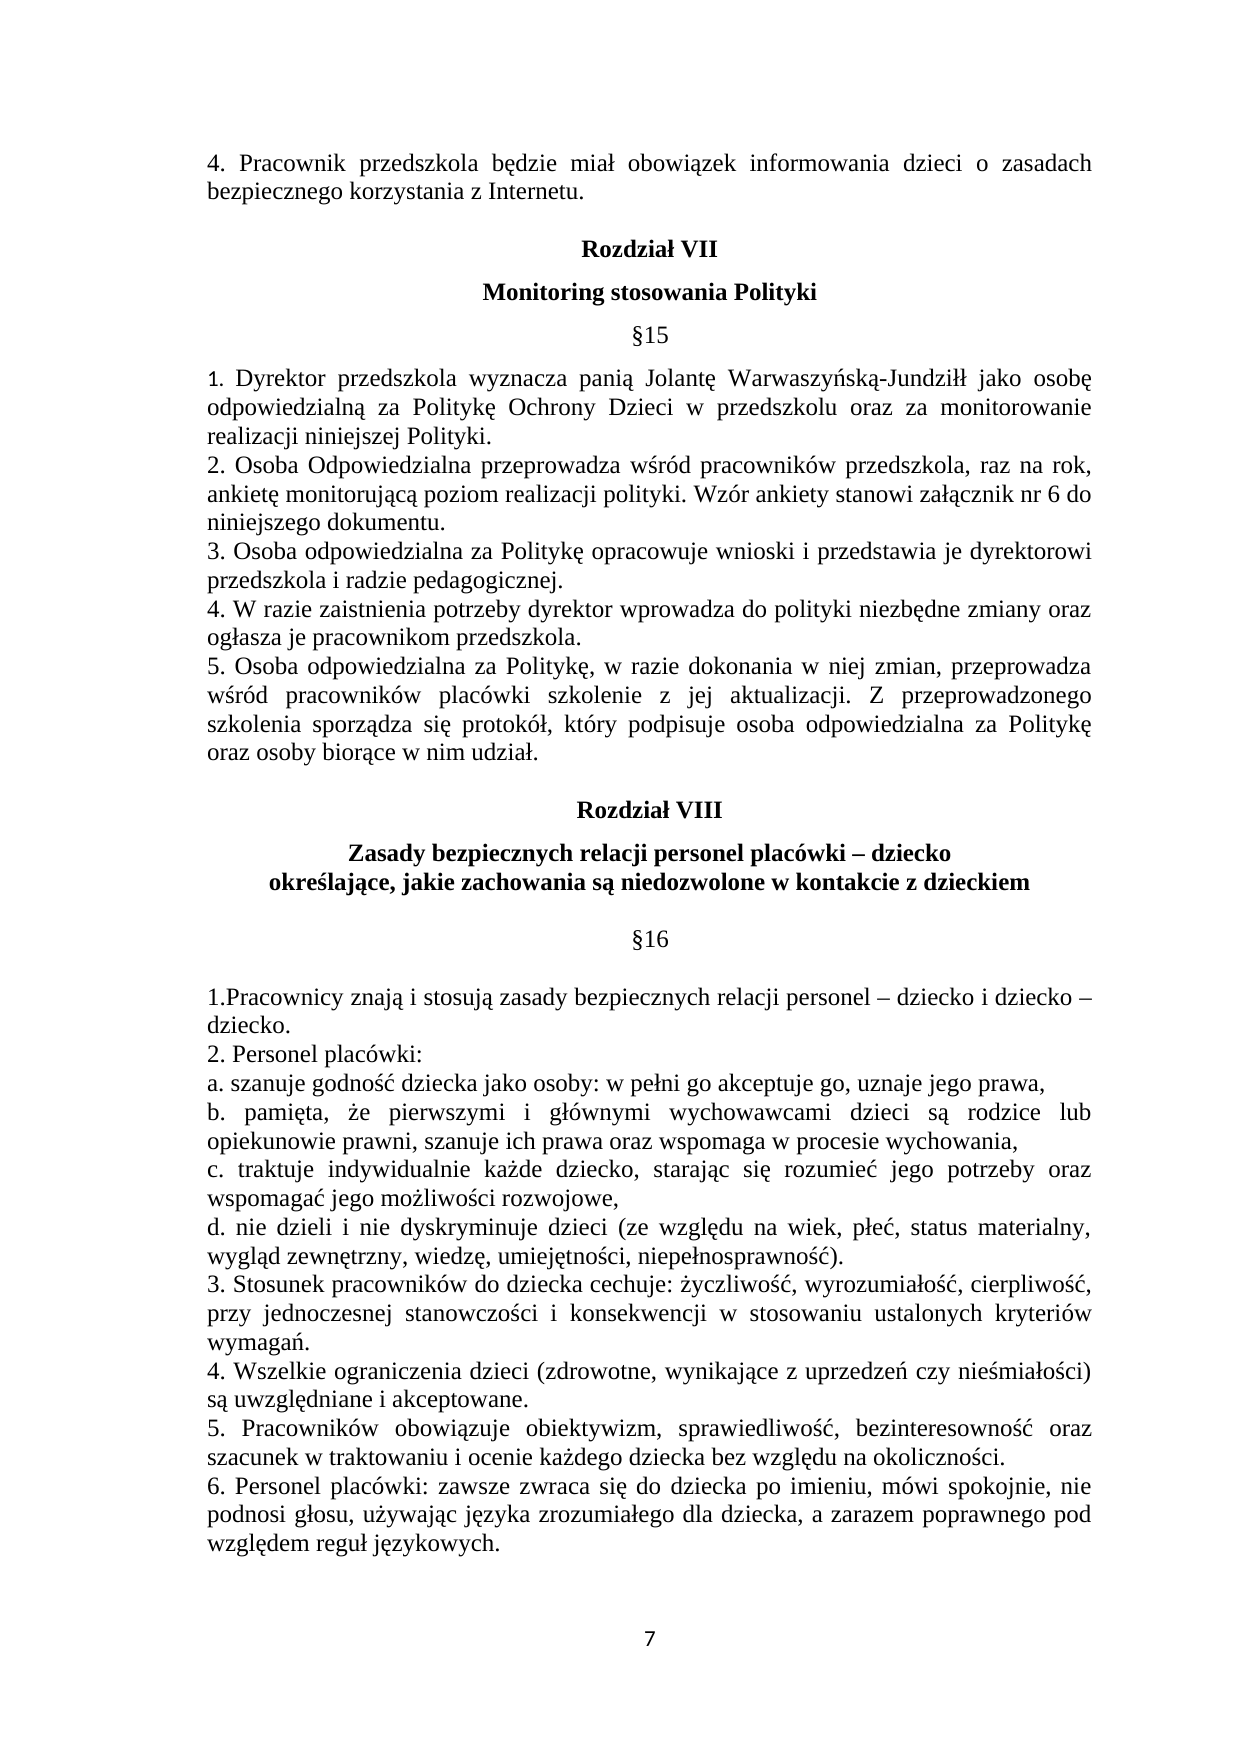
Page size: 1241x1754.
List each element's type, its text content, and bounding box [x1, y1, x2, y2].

text 1.Pracownicy znają i stosują zasady bezpiecznych relacji personel – dziecko i dziecko – dziecko. [207, 982, 1092, 1039]
text d. nie dzieli i nie dyskryminuje dzieci (ze względu na wiek, płeć, status materialny, wygląd zewnętrzny, wiedzę, umiejętności, niepełnosprawność). [207, 1212, 1092, 1269]
text 2. Personel placówki: [207, 1039, 1092, 1068]
text 4. Wszelkie ograniczenia dzieci (zdrowotne, wynikające z uprzedzeń czy nieśmiałości) są uwzględniane i akceptowane. [207, 1356, 1092, 1413]
text 6. Personel placówki: zawsze zwraca się do dziecka po imieniu, mówi spokojnie, nie podnosi głosu, używając języka zrozumiałego dla dziecka, a zarazem poprawnego pod względem reguł językowych. [207, 1471, 1092, 1557]
text a. szanuje godność dziecka jako osoby: w pełni go akceptuje go, uznaje jego prawa, [207, 1068, 1092, 1097]
text Monitoring stosowania Polityki [207, 277, 1092, 306]
text 5. Osoba odpowiedzialna za Politykę, w razie dokonania w niej zmian, przeprowadza wśród pracowników placówki szkolenie z jej aktualizacji. Z przeprowadzonego szkolenia sporządza się protokół, który podpisuje osoba odpowiedzialna za Politykę oraz osoby biorące w nim udział. [207, 651, 1092, 766]
text 3. Osoba odpowiedzialna za Politykę opracowuje wnioski i przedstawia je dyrektorowi przedszkola i radzie pedagogicznej. [207, 536, 1092, 594]
text 4. Pracownik przedszkola będzie miał obowiązek informowania dzieci o zasadach bezpiecznego korzystania z Internetu. [207, 148, 1092, 205]
text §15 [207, 320, 1092, 349]
text określające, jakie zachowania są niedozwolone w kontakcie z dzieckiem [207, 867, 1092, 896]
text 3. Stosunek pracowników do dziecka cechuje: życzliwość, wyrozumiałość, cierpliwość, przy jednoczesnej stanowczości i konsekwencji w stosowaniu ustalonych kryteriów wymagań. [207, 1269, 1092, 1356]
text 4. W razie zaistnienia potrzeby dyrektor wprowadza do polityki niezbędne zmiany oraz ogłasza je pracownikom przedszkola. [207, 594, 1092, 651]
text 5. Pracowników obowiązuje obiektywizm, sprawiedliwość, bezinteresowność oraz szacunek w traktowaniu i ocenie każdego dziecka bez względu na okoliczności. [207, 1413, 1092, 1471]
text 1. Dyrektor przedszkola wyznacza panią Jolantę Warwaszyńską-Jundziłł jako osobę odpowiedzialną za Politykę Ochrony Dzieci w przedszkolu oraz za monitorowanie realizacji niniejszej Polityki. [207, 363, 1092, 450]
text 2. Osoba Odpowiedzialna przeprowadza wśród pracowników przedszkola, raz na rok, ankietę monitorującą poziom realizacji polityki. Wzór ankiety stanowi załącznik nr 6 do niniejszego dokumentu. [207, 450, 1092, 536]
text Rozdział VIII [207, 795, 1092, 824]
text Rozdział VII [207, 234, 1092, 263]
text c. traktuje indywidualnie każde dziecko, starając się rozumieć jego potrzeby oraz wspomagać jego możliwości rozwojowe, [207, 1154, 1092, 1212]
text Zasady bezpiecznych relacji personel placówki – dziecko [207, 838, 1092, 867]
text b. pamięta, że pierwszymi i głównymi wychowawcami dzieci są rodzice lub opiekunowie prawni, szanuje ich prawa oraz wspomaga w procesie wychowania, [207, 1097, 1092, 1154]
text §16 [207, 924, 1092, 953]
